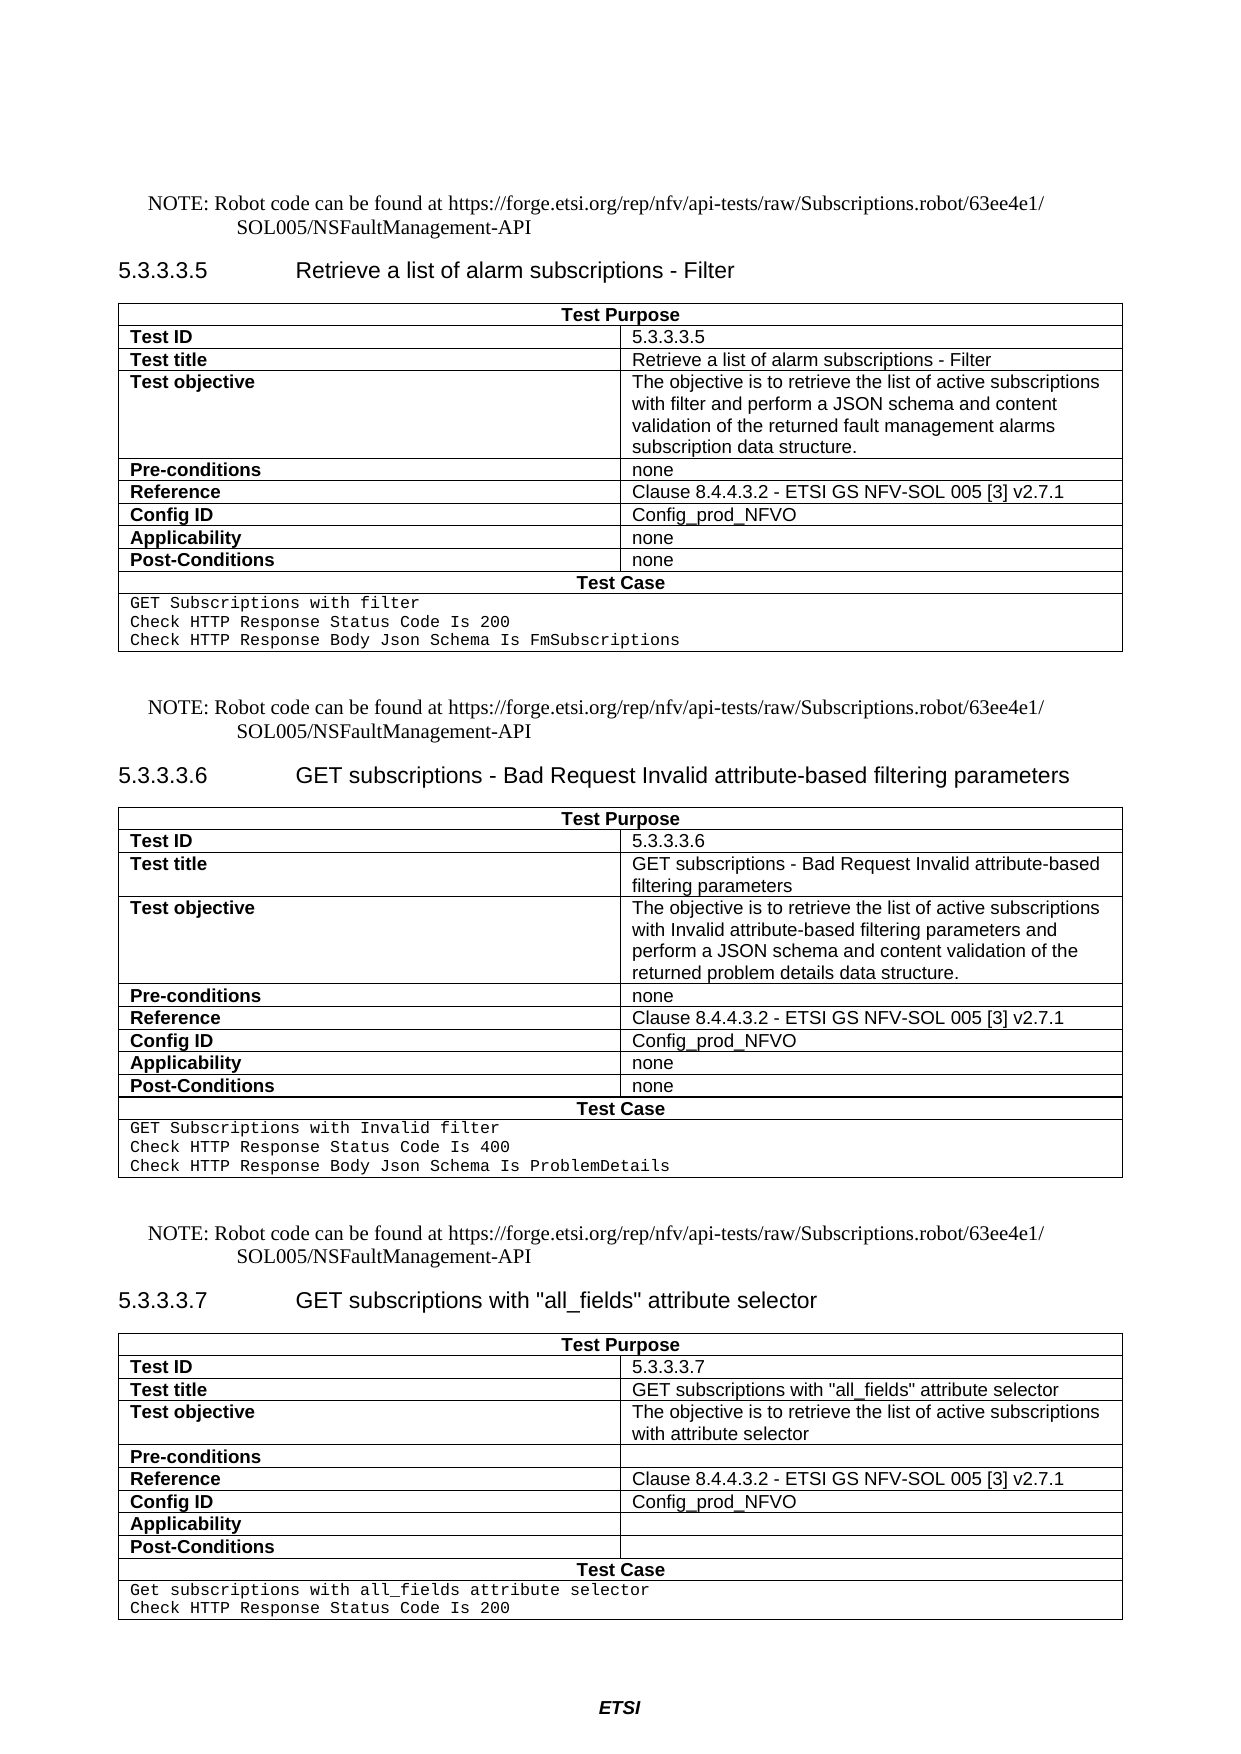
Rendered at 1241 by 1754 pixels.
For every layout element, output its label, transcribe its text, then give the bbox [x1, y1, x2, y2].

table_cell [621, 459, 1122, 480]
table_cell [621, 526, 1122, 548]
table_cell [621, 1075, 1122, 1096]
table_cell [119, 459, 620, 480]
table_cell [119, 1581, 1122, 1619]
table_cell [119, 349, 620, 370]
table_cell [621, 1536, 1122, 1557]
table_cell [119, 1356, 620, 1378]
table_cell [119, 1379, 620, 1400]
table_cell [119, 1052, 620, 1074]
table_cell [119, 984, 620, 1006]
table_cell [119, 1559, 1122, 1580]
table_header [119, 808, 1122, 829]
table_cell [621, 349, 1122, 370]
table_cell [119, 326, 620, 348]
text NOTE: Robot code can be found at https://forge.etsi.org/rep/nfv/api-tests/raw/Subscriptions.robot/63ee4e1/SOL005/NSFaultManagement-API [148, 695, 1122, 743]
subtitle 5.3.3.3.6 GET subscriptions - Bad Request Invalid attribute-based filtering parameters [118, 762, 1122, 788]
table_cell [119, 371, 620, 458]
subtitle 5.3.3.3.5 Retrieve a list of alarm subscriptions - Filter [118, 257, 1122, 284]
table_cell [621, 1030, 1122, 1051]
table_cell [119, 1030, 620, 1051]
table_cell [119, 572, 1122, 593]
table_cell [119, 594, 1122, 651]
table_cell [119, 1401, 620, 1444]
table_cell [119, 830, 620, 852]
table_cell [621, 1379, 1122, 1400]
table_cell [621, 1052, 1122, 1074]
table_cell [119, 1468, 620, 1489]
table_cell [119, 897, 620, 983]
text NOTE: Robot code can be found at https://forge.etsi.org/rep/nfv/api-tests/raw/Subscriptions.robot/63ee4e1/SOL005/NSFaultManagement-API [148, 191, 1122, 239]
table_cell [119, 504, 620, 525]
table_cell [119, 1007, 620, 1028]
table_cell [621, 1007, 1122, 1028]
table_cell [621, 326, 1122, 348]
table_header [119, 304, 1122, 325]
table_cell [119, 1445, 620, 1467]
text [148, 1220, 1122, 1268]
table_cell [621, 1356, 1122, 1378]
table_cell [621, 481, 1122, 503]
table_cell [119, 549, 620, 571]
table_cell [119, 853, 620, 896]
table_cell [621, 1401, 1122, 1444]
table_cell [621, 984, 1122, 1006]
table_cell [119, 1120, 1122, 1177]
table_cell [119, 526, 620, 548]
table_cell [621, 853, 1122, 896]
subtitle 5.3.3.3.7 GET subscriptions with "all_fields" attribute selector [118, 1287, 1122, 1314]
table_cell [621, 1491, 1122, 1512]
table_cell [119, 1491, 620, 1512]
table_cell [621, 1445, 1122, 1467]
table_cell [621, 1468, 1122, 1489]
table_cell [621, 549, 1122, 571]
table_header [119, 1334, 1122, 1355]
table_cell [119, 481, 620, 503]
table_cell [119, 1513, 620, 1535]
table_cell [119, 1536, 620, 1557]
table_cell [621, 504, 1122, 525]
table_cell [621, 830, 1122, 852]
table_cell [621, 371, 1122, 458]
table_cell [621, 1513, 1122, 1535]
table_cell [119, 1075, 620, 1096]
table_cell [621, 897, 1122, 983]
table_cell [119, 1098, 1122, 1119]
